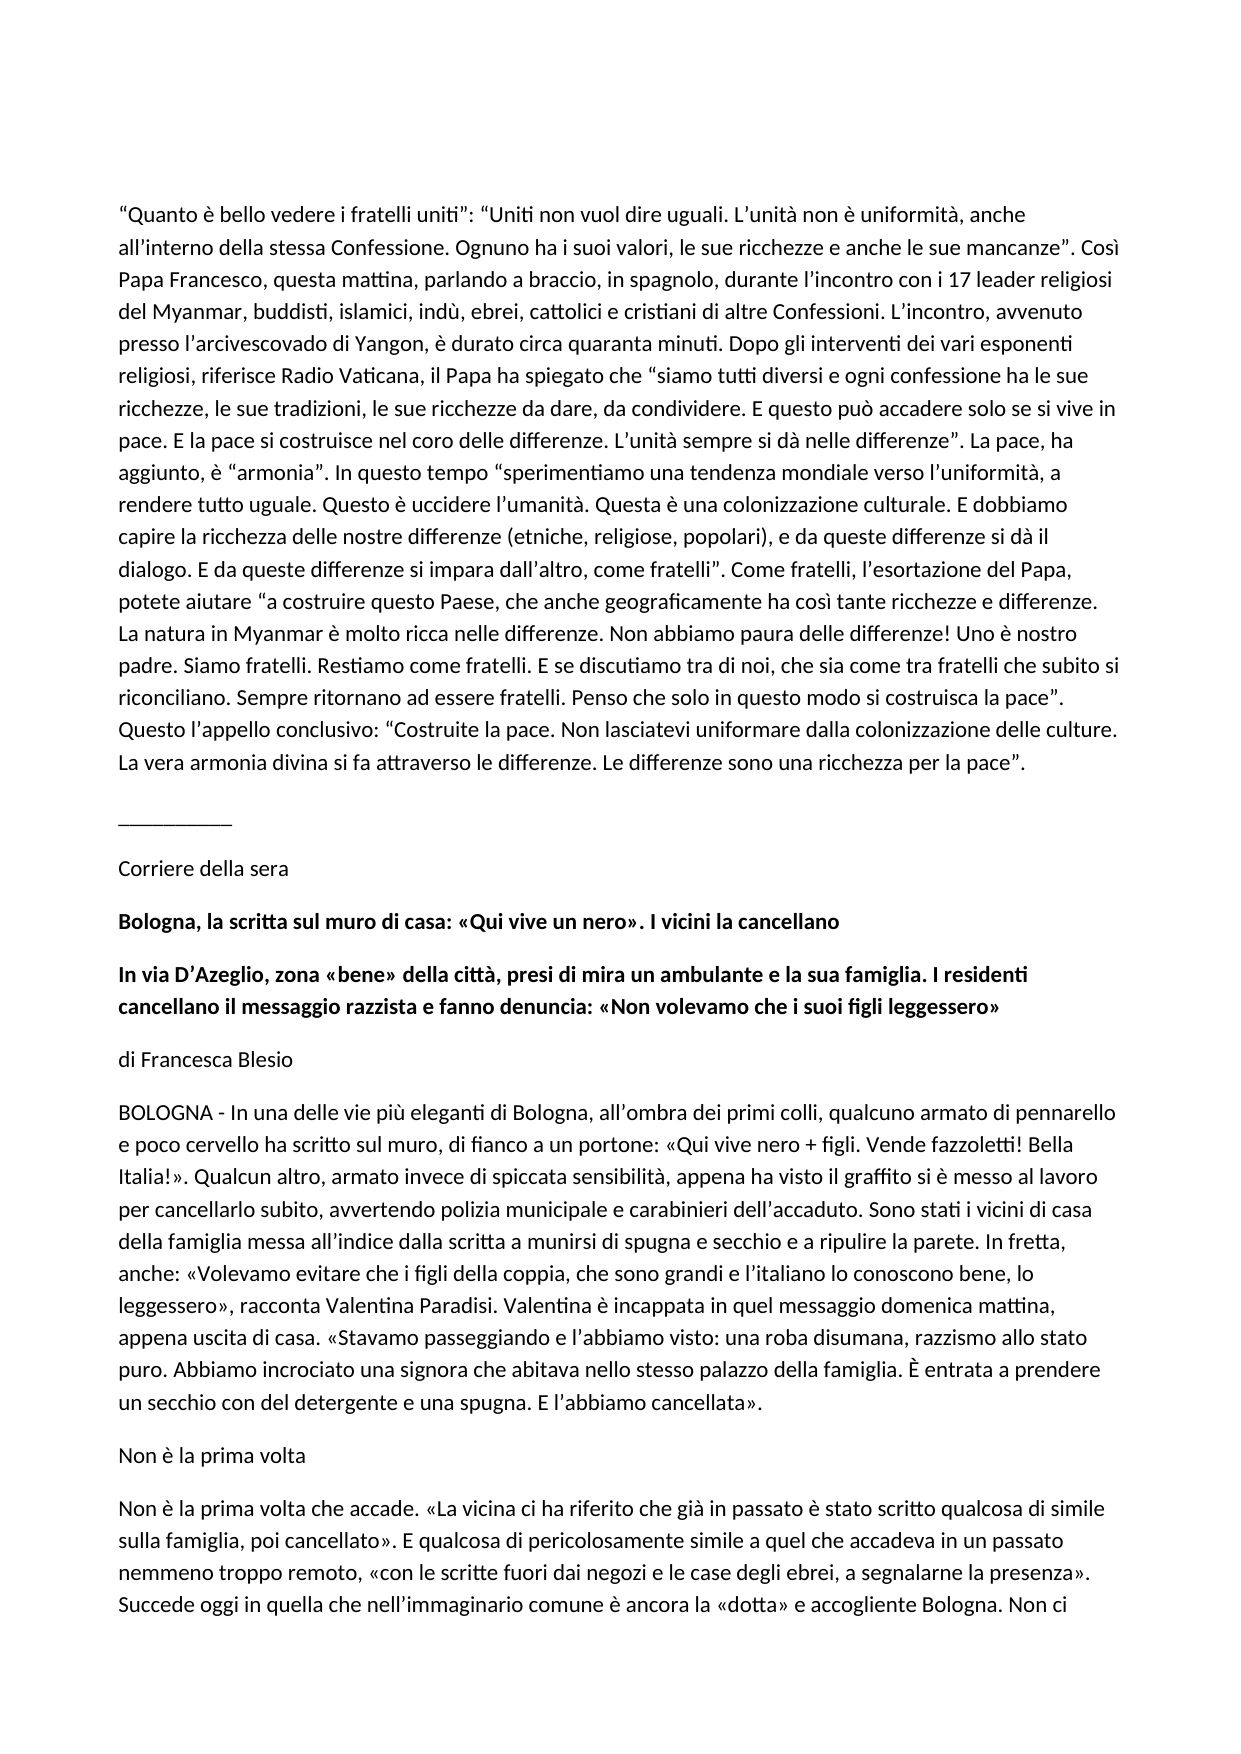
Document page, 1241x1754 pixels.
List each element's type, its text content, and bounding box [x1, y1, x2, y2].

text __________ [118, 801, 1122, 829]
text di Francesca Blesio [118, 1045, 1122, 1073]
text Bologna, la scritta sul muro di casa: «Qui vive un nero». I vicini la cancellano [118, 907, 1122, 935]
text BOLOGNA - In una delle vie più eleganti di Bologna, all’ombra dei primi colli, qualcuno armato di pennarello e poco cervello ha scritto sul muro, di fianco a un portone: «Qui vive nero + figli. Vende fazzoletti! Bella Italia!». Qualcun altro, armato invece di spiccata sensibilità, appena ha visto il graffito si è messo al lavoro per cancellarlo subito, avvertendo polizia municipale e carabinieri dell’accaduto. Sono stati i vicini di casa della famiglia messa all’indice dalla scritta a munirsi di spugna e secchio e a ripulire la parete. In fretta, anche: «Volevamo evitare che i figli della coppia, che sono grandi e l’italiano lo conoscono bene, lo leggessero», racconta Valentina Paradisi. Valentina è incappata in quel messaggio domenica mattina, appena uscita di casa. «Stavamo passeggiando e l’abbiamo visto: una roba disumana, razzismo allo stato puro. Abbiamo incrociato una signora che abitava nello stesso palazzo della famiglia. È entrata a prendere un secchio con del detergente e una spugna. E l’abbiamo cancellata». [118, 1098, 1122, 1416]
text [118, 1494, 1122, 1618]
text Corriere della sera [118, 854, 1122, 882]
text “Quanto è bello vedere i fratelli uniti”: “Uniti non vuol dire uguali. L’unità non è uniformità, anche all’interno della stessa Confessione. Ognuno ha i suoi valori, le sue ricchezze e anche le sue mancanze”. Così Papa Francesco, questa mattina, parlando a braccio, in spagnolo, durante l’incontro con i 17 leader religiosi del Myanmar, buddisti, islamici, indù, ebrei, cattolici e cristiani di altre Confessioni. L’incontro, avvenuto presso l’arcivescovado di Yangon, è durato circa quaranta minuti. Dopo gli interventi dei vari esponenti religiosi, riferisce Radio Vaticana, il Papa ha spiegato che “siamo tutti diversi e ogni confessione ha le sue ricchezze, le sue tradizioni, le sue ricchezze da dare, da condividere. E questo può accadere solo se si vive in pace. E la pace si costruisce nel coro delle differenze. L’unità sempre si dà nelle differenze”. La pace, ha aggiunto, è “armonia”. In questo tempo “sperimentiamo una tendenza mondiale verso l’uniformità, a rendere tutto uguale. Questo è uccidere l’umanità. Questa è una colonizzazione culturale. E dobbiamo capire la ricchezza delle nostre differenze (etniche, religiose, popolari), e da queste differenze si dà il dialogo. E da queste differenze si impara dall’altro, come fratelli”. Come fratelli, l’esortazione del Papa, potete aiutare “a costruire questo Paese, che anche geograficamente ha così tante ricchezze e differenze. La natura in Myanmar è molto ricca nelle differenze. Non abbiamo paura delle differenze! Uno è nostro padre. Siamo fratelli. Restiamo come fratelli. E se discutiamo tra di noi, che sia come tra fratelli che subito si riconciliano. Sempre ritornano ad essere fratelli. Penso che solo in questo modo si costruisca la pace”. Questo l’appello conclusivo: “Costruite la pace. Non lasciatevi uniformare dalla colonizzazione delle culture. La vera armonia divina si fa attraverso le differenze. Le differenze sono una ricchezza per la pace”. [118, 201, 1122, 776]
text In via D’Azeglio, zona «bene» della città, presi di mira un ambulante e la sua famiglia. I residenti cancellano il messaggio razzista e fanno denuncia: «Non volevamo che i suoi figli leggessero» [118, 960, 1122, 1020]
text Non è la prima volta [118, 1441, 1122, 1469]
